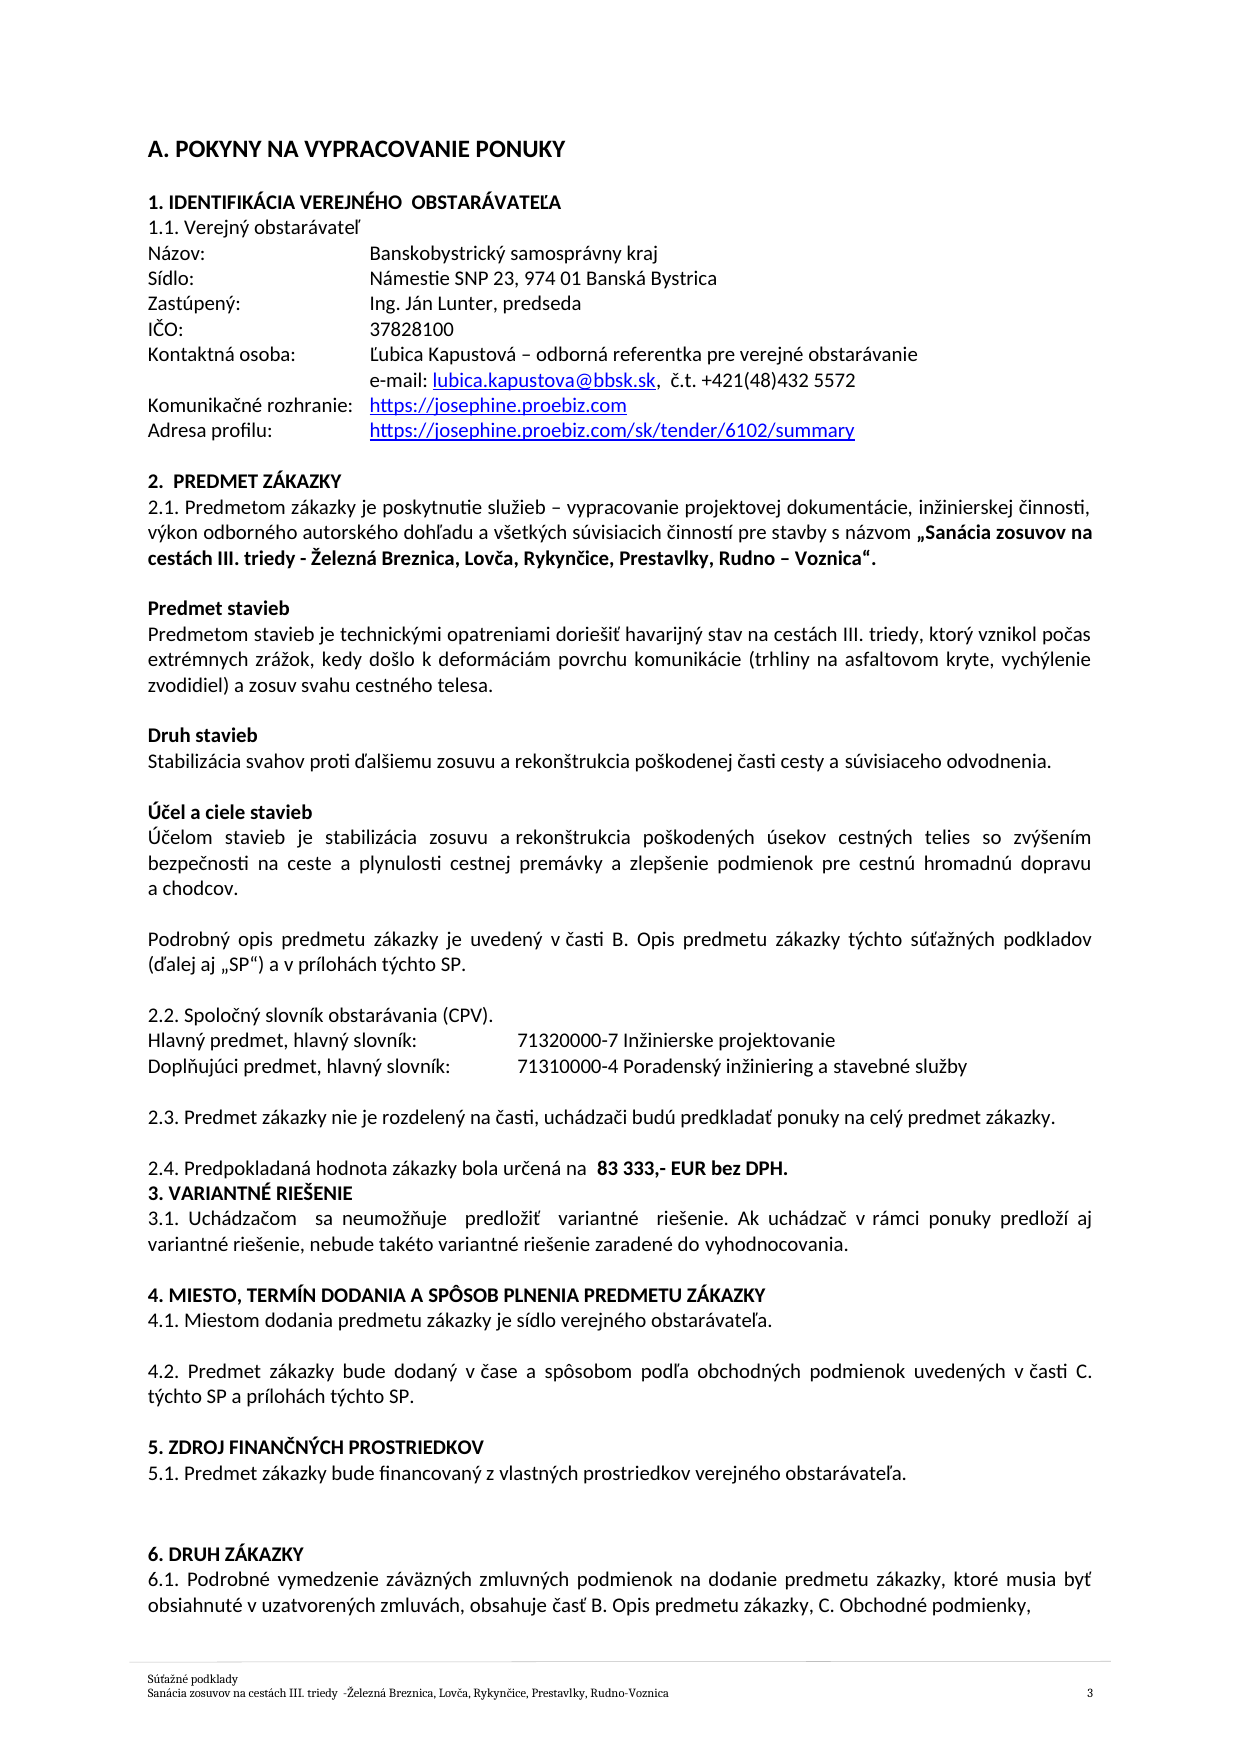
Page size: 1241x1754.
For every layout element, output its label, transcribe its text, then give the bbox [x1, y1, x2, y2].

text Zastúpený: Ing. Ján Lunter, predseda [148, 291, 1092, 316]
text 5. ZDROJ FINANČNÝCH PROSTRIEDKOV [148, 1434, 1092, 1460]
text Stabilizácia svahov proti ďalšiemu zosuvu a rekonštrukcia poškodenej časti cesty a súvisiaceho odvodnenia. [148, 748, 1092, 773]
text Názov: Banskobystrický samosprávny kraj [148, 240, 1092, 265]
text 6.1. Podrobné vymedzenie záväzných zmluvných podmienok na dodanie predmetu zákazky, ktoré musia byť obsiahnuté v uzatvorených zmluvách, obsahuje časť B. Opis predmetu zákazky, C. Obchodné podmienky, [148, 1566, 1092, 1617]
text e-mail: lubica.kapustova@bbsk.sk, č.t. +421(48)432 5572 [148, 367, 1092, 392]
text 4.1. Miestom dodania predmetu zákazky je sídlo verejného obstarávateľa. [148, 1307, 1092, 1333]
text 1.1. Verejný obstarávateľ [148, 214, 1092, 240]
text 5.1. Predmet zákazky bude financovaný z vlastných prostriedkov verejného obstarávateľa. [148, 1460, 1092, 1485]
text A. POKYNY NA VYPRACOVANIE PONUKY [148, 133, 1092, 163]
text 2.3. Predmet zákazky nie je rozdelený na časti, uchádzači budú predkladať ponuky na celý predmet zákazky. [148, 1104, 1092, 1129]
text 6. DRUH ZÁKAZKY [148, 1541, 1092, 1566]
text Účelom stavieb je stabilizácia zosuvu a rekonštrukcia poškodených úsekov cestných telies so zvýšením bezpečnosti na ceste a plynulosti cestnej premávky a zlepšenie podmienok pre cestnú hromadnú dopravu a chodcov. [148, 824, 1092, 901]
text Podrobný opis predmetu zákazky je uvedený v časti B. Opis predmetu zákazky týchto súťažných podkladov (ďalej aj „SP“) a v prílohách týchto SP. [148, 926, 1092, 977]
text Komunikačné rozhranie: https://josephine.proebiz.com [148, 392, 1092, 418]
text Druh stavieb [148, 723, 1092, 748]
text 3. VARIANTNÉ RIEŠENIE [148, 1180, 1092, 1206]
text 4.2. Predmet zákazky bude dodaný v čase a spôsobom podľa obchodných podmienok uvedených v časti C. týchto SP a prílohách týchto SP. [148, 1358, 1092, 1409]
list Predmetom stavieb je technickými opatreniami doriešiť havarijný stav na cestách III. triedy, ktorý vznikol počas extrémnych zrážok, kedy došlo k deformáciám povrchu komunikácie (trhliny na asfaltovom kryte, vychýlenie zvodidiel) a zosuv svahu cestného telesa. [148, 621, 1092, 697]
text Hlavný predmet, hlavný slovník: 71320000-7 Inžinierske projektovanie [148, 1028, 1092, 1053]
text 4. MIESTO, TERMÍN DODANIA A SPÔSOB PLNENIA PREDMETU ZÁKAZKY [148, 1282, 1092, 1307]
text 3.1. Uchádzačom sa neumožňuje predložiť variantné riešenie. Ak uchádzač v rámci ponuky predloží aj variantné riešenie, nebude takéto variantné riešenie zaradené do vyhodnocovania. [148, 1206, 1092, 1256]
text 2.1. Predmetom zákazky je poskytnutie služieb – vypracovanie projektovej dokumentácie, inžinierskej činnosti, výkon odborného autorského dohľadu a všetkých súvisiacich činností pre stavby s názvom „Sanácia zosuvov na cestách III. triedy - Železná Breznica, Lovča, Rykynčice, Prestavlky, Rudno – Voznica“. [148, 494, 1092, 570]
text 1. IDENTIFIKÁCIA VEREJNÉHO OBSTARÁVATEĽA [148, 189, 1092, 214]
text 2. PREDMET ZÁKAZKY [148, 468, 1092, 494]
text Predmet stavieb [148, 596, 1092, 621]
text Sídlo: Námestie SNP 23, 974 01 Banská Bystrica [148, 265, 1092, 291]
text Doplňujúci predmet, hlavný slovník: 71310000-4 Poradenský inžiniering a stavebné služby [148, 1053, 1092, 1078]
text Kontaktná osoba: Ľubica Kapustová – odborná referentka pre verejné obstarávanie [148, 341, 1092, 367]
text 2.2. Spoločný slovník obstarávania (CPV). [148, 1002, 1092, 1028]
text IČO: 37828100 [148, 316, 1092, 341]
text 2.4. Predpokladaná hodnota zákazky bola určená na 83 333,- EUR bez DPH. [148, 1155, 1092, 1180]
text Účel a ciele stavieb [148, 799, 1092, 824]
text Adresa profilu: https://josephine.proebiz.com/sk/tender/6102/summary [148, 418, 1092, 443]
